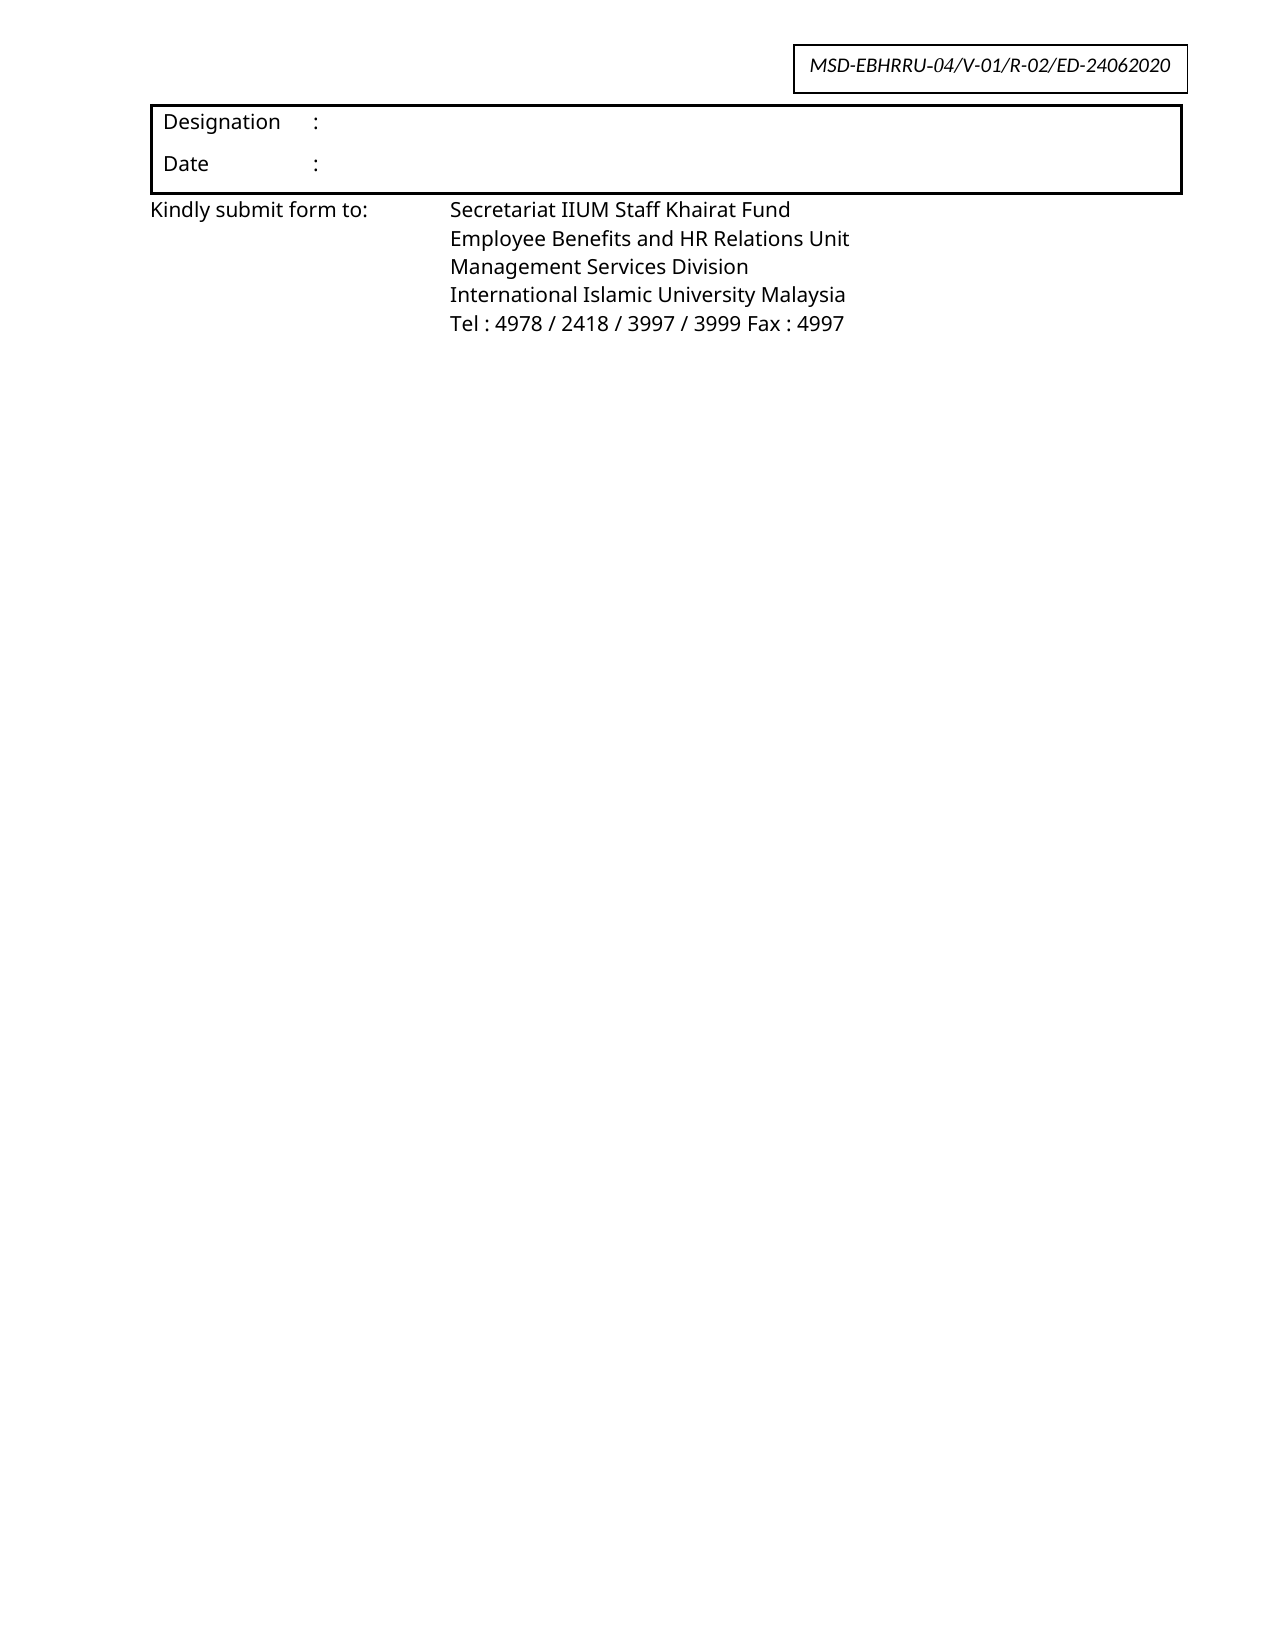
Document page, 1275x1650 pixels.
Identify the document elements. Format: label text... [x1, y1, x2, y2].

text International Islamic University Malaysia [150, 281, 1125, 309]
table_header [153, 107, 1180, 192]
text Management Services Division [150, 252, 1125, 281]
text Tel : 4978 / 2418 / 3997 / 3999 Fax : 4997 [150, 309, 1125, 337]
text Kindly submit form to: Secretariat IIUM Staff Khairat Fund [150, 195, 1125, 224]
text Employee Benefits and HR Relations Unit [150, 224, 1125, 252]
